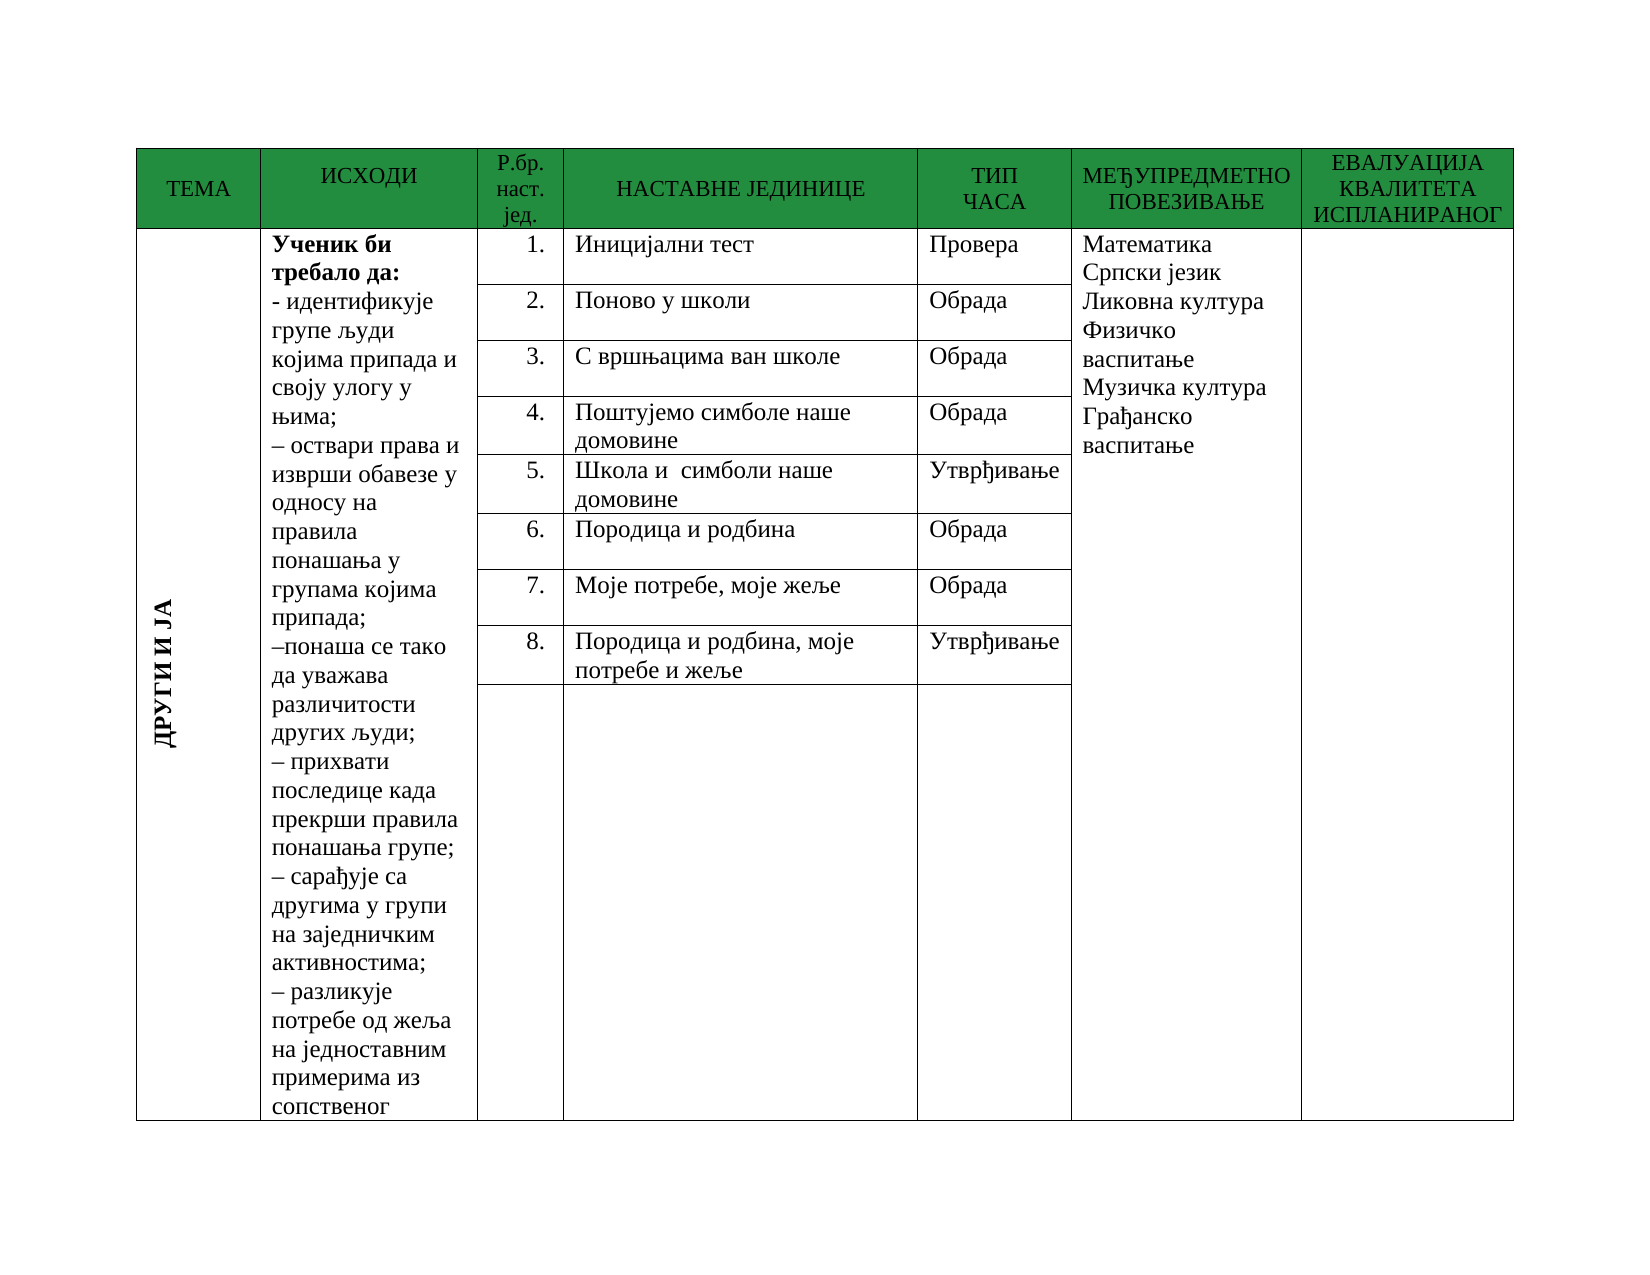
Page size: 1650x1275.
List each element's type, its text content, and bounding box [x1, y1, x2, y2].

table_cell ДРУГИ И ЈА [137, 229, 260, 1120]
table_cell Обрада [918, 570, 1071, 625]
table_header ИСХОДИ [261, 149, 477, 228]
table_header ТЕМА [137, 149, 260, 228]
table_cell Обрада [918, 285, 1071, 340]
table_cell Математика Српски језик Ликовна култура Физичко васпитање Музичка култура Грађанско васпитање [1072, 229, 1301, 1120]
table_cell Иницијални тест [564, 229, 917, 284]
table_cell [478, 455, 563, 513]
table_cell Утврђивање [918, 626, 1071, 683]
table_cell С вршњацима ван школе [564, 341, 917, 396]
table_cell Провера [918, 229, 1071, 284]
table_cell [478, 397, 563, 454]
table_cell [478, 685, 563, 1120]
table_cell Поштујемо симболе наше домовине [564, 397, 917, 454]
table_cell Школа и симболи наше домовине [564, 455, 917, 513]
table_cell [918, 685, 1071, 1120]
table_header Р.бр. наст. јед. [478, 149, 563, 228]
table_cell Породица и родбина, моје потребе и жеље [564, 626, 917, 683]
table_cell Поново у школи [564, 285, 917, 340]
table_cell Обрада [918, 341, 1071, 396]
table_header ТИП ЧАСА [918, 149, 1071, 228]
table_cell Породица и родбина [564, 514, 917, 569]
table_cell [478, 626, 563, 683]
table_cell [478, 341, 563, 396]
table_cell [478, 285, 563, 340]
table_cell [478, 229, 563, 284]
table_cell [478, 570, 563, 625]
table_cell Моје потребе, моје жеље [564, 570, 917, 625]
table_header МЕЂУПРЕДМЕТНО ПОВЕЗИВАЊЕ [1072, 149, 1301, 228]
table_cell [1302, 229, 1513, 1120]
table_header ЕВАЛУАЦИЈА КВАЛИТЕТА ИСПЛАНИРАНОГ [1302, 149, 1513, 228]
table_cell Обрада [918, 397, 1071, 454]
table_cell Ученик би требало да: - идентификује групе људи којима припада и своју улогу у њима; – оствари права и изврши обавезе у односу на правила понашања у групама којима припада; –понаша се тако да уважава различитости других људи; – прихвати последице када прекрши правила понашања групе; – сарађује са другима у групи на заједничким активностима; – разликује потребе од жеља на једноставним примерима из сопственог живота; – препозна грб, заставу и химну Републике Србије и примерено се понаша према симболима; - повеже резултате рада са уложеним трудом. [261, 229, 477, 1120]
table_cell [478, 514, 563, 569]
table_header НАСТАВНЕ ЈЕДИНИЦЕ [564, 149, 917, 228]
table_cell Утврђивање [918, 455, 1071, 513]
table_cell [564, 685, 917, 1120]
table_cell Обрада [918, 514, 1071, 569]
